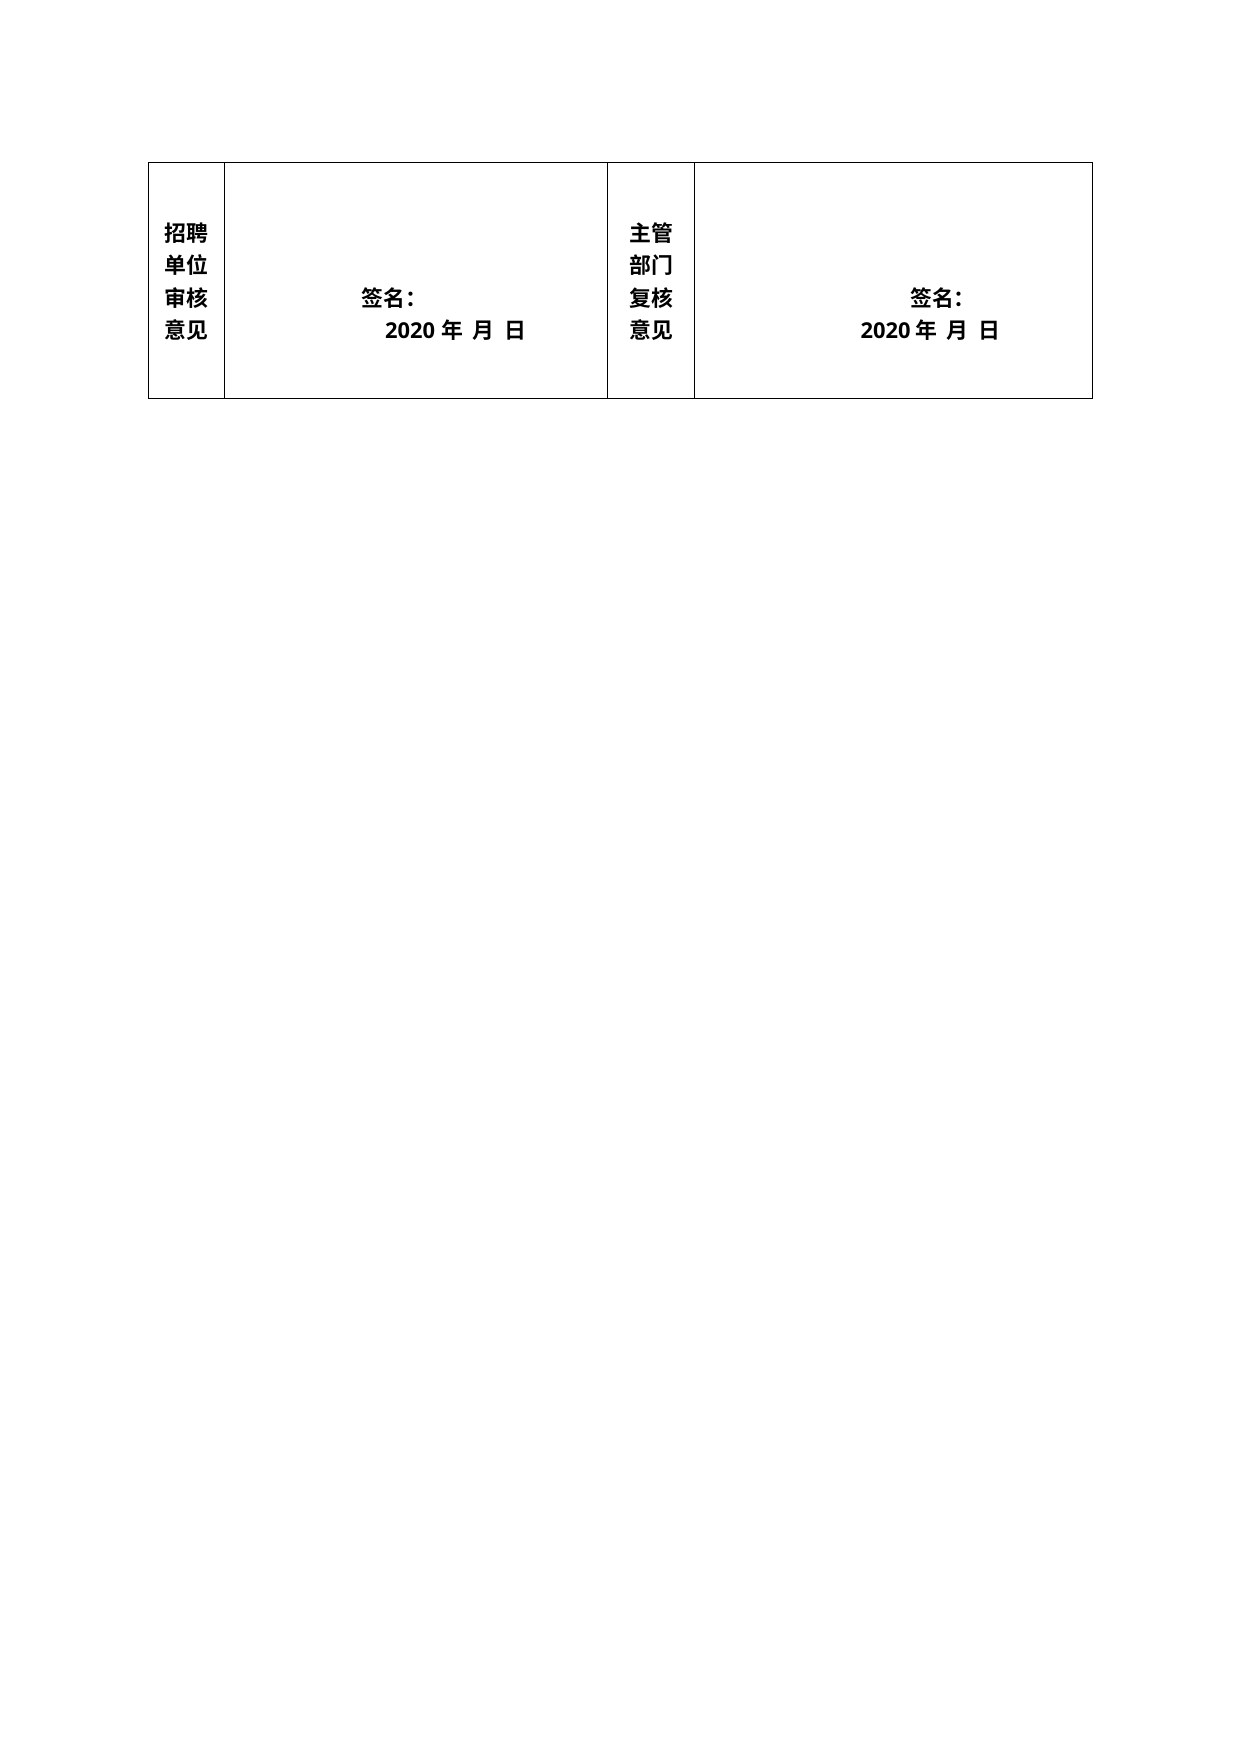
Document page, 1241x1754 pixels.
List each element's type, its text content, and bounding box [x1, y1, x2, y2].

table_cell 招聘单位审核意见 [149, 163, 224, 398]
table_cell 主管 部门 复核 意见 [608, 163, 694, 398]
table_cell 签名： 2020年 月 日 [695, 163, 1092, 398]
table_cell 签名： 2020 年 月 日 [225, 163, 607, 398]
